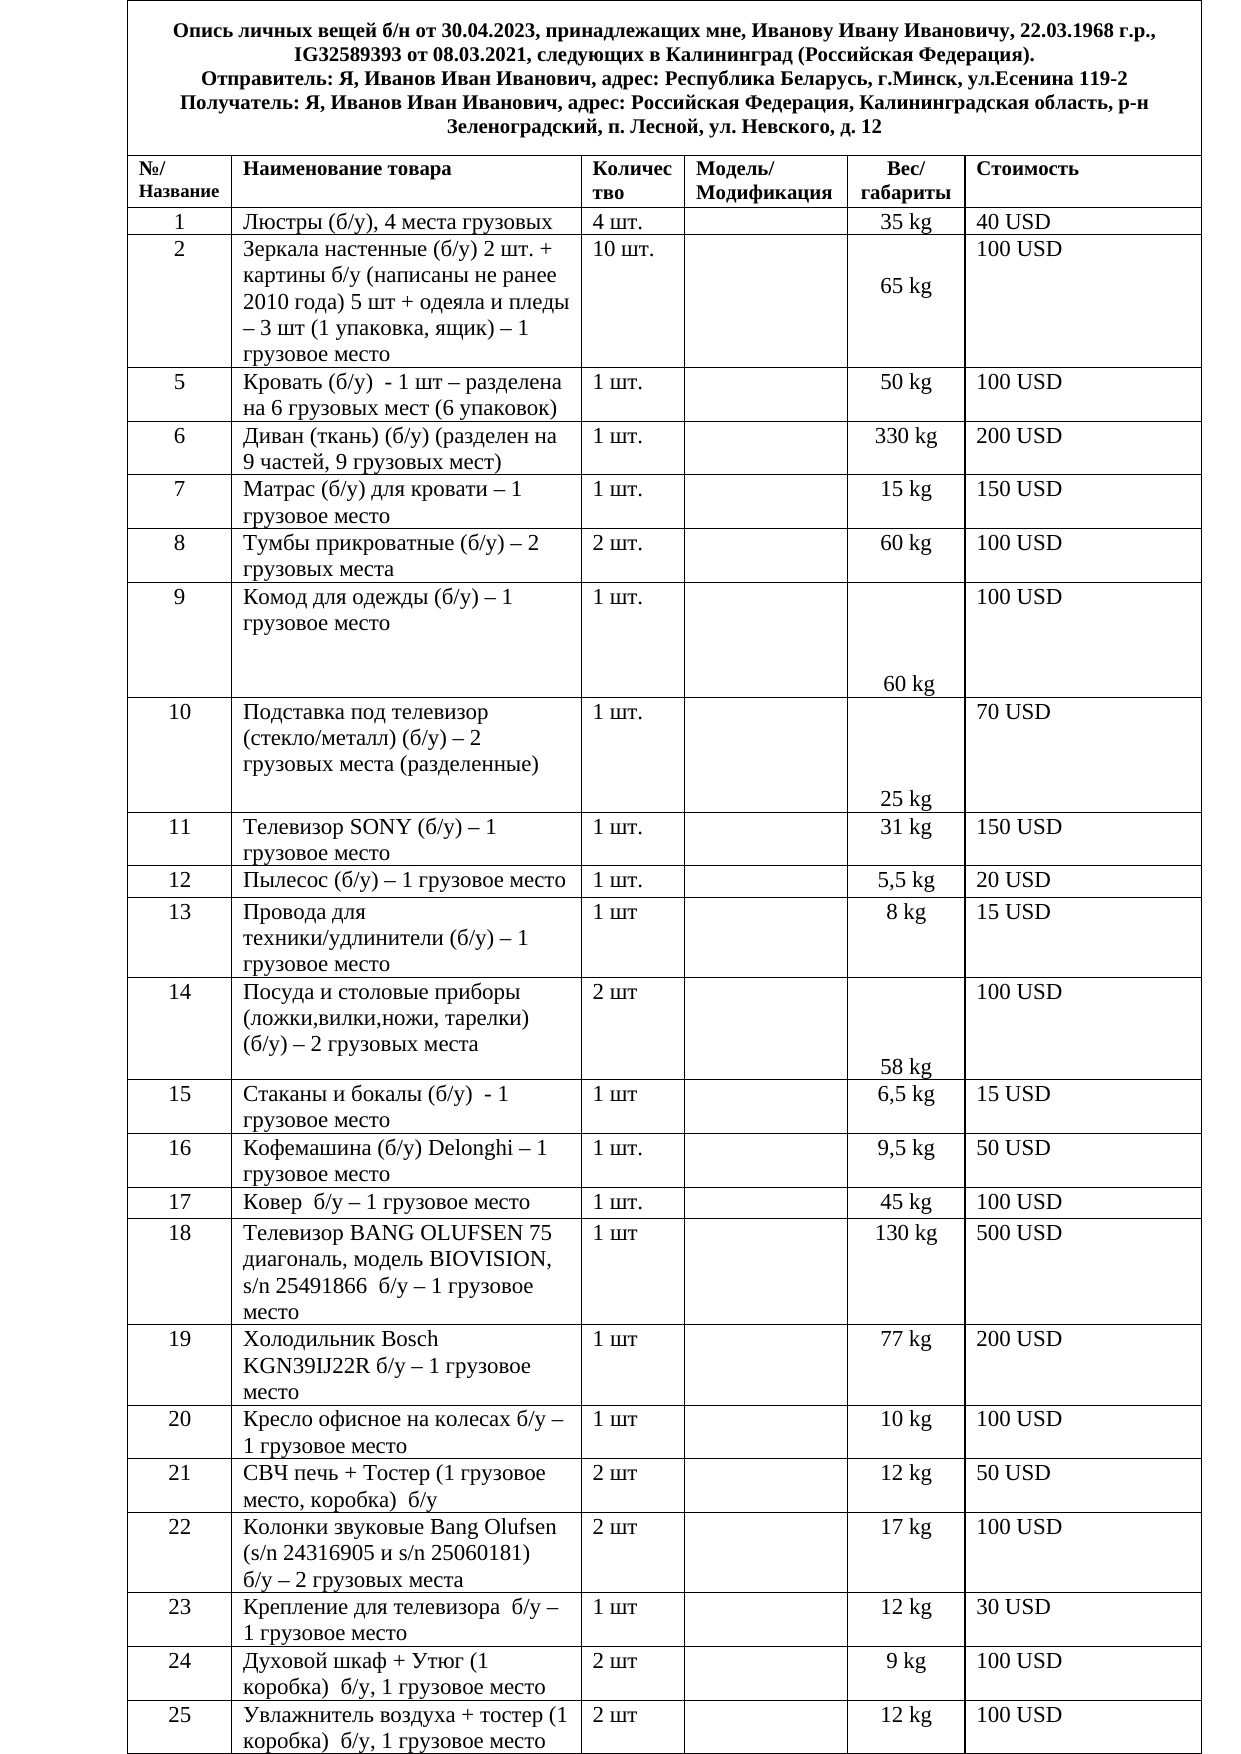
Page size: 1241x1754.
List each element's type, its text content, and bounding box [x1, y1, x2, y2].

table_cell [685, 898, 847, 977]
table_cell 100 USD [966, 1406, 1201, 1458]
table_cell 13 [128, 898, 231, 977]
table_cell 330 kg [848, 422, 964, 474]
table_cell 18 [128, 1219, 231, 1324]
table_cell 1 шт. [582, 475, 684, 528]
table_cell 58 kg [848, 978, 964, 1079]
table_cell Телевизор BANG OLUFSEN 75 диагональ, модель BIOVISION, s/n 25491866 б/у – 1 грузовое место [232, 1219, 581, 1324]
table_cell СВЧ печь + Тостер (1 грузовое место, коробка) б/у [232, 1459, 581, 1512]
table_cell Комод для одежды (б/у) – 1 грузовое место [232, 583, 581, 697]
table_cell 50 USD [966, 1459, 1201, 1512]
table_cell [685, 1513, 847, 1592]
table_cell 100 USD [966, 529, 1201, 582]
table_cell 15 USD [966, 1080, 1201, 1133]
table_cell 12 kg [848, 1593, 964, 1646]
table_cell 1 шт. [582, 583, 684, 697]
table_cell 500 USD [966, 1219, 1201, 1324]
table_cell Крепление для телевизора б/у – 1 грузовое место [232, 1593, 581, 1646]
table_cell Колонки звуковые Bang Olufsen (s/n 24316905 и s/n 25060181) б/у – 2 грузовых места [232, 1513, 581, 1592]
table_cell 12 kg [848, 1701, 964, 1753]
table_cell 31 kg [848, 813, 964, 865]
table_cell 5,5 kg [848, 866, 964, 897]
table_cell [685, 1459, 847, 1512]
table_cell [685, 1134, 847, 1187]
table_cell Наименование товара [232, 156, 581, 207]
table_cell [685, 1325, 847, 1404]
table_cell 20 USD [966, 866, 1201, 897]
table_cell 1 шт [582, 1406, 684, 1458]
table_cell 40 USD [966, 208, 1201, 234]
table_cell [685, 866, 847, 897]
table_cell 24 [128, 1647, 231, 1699]
table_cell 100 USD [966, 978, 1201, 1079]
table_cell 8 [128, 529, 231, 582]
table_cell 1 [128, 208, 231, 234]
table_cell 100 USD [966, 368, 1201, 421]
table_cell 35 kg [848, 208, 964, 234]
table_cell Модель/Модификация [685, 156, 847, 207]
table_cell 100 USD [966, 1513, 1201, 1592]
table_cell 1 шт. [582, 422, 684, 474]
table_cell [685, 529, 847, 582]
table_cell 1 шт. [582, 698, 684, 812]
table_cell Посуда и столовые приборы (ложки,вилки,ножи, тарелки) (б/у) – 2 грузовых места [232, 978, 581, 1079]
table_cell 21 [128, 1459, 231, 1512]
table_cell 2 шт. [582, 529, 684, 582]
table_cell Духовой шкаф + Утюг (1 коробка) б/у, 1 грузовое место [232, 1647, 581, 1699]
table_cell 50 kg [848, 368, 964, 421]
table_cell 70 USD [966, 698, 1201, 812]
table_cell [685, 698, 847, 812]
table_cell 1 шт [582, 1593, 684, 1646]
table_cell Кровать (б/у) - 1 шт – разделена на 6 грузовых мест (6 упаковок) [232, 368, 581, 421]
table_cell 1 шт [582, 1219, 684, 1324]
table_cell 50 USD [966, 1134, 1201, 1187]
table_cell Холодильник Bosch KGN39IJ22R б/у – 1 грузовое место [232, 1325, 581, 1404]
table_cell 100 USD [966, 1188, 1201, 1218]
table_cell 25 kg [848, 698, 964, 812]
table_cell 15 kg [848, 475, 964, 528]
table_cell [685, 475, 847, 528]
table_cell 2 шт [582, 1513, 684, 1592]
table_cell 17 kg [848, 1513, 964, 1592]
table_cell Провода для техники/удлинители (б/у) – 1 грузовое место [232, 898, 581, 977]
table_cell 1 шт. [582, 813, 684, 865]
table_cell 60 kg [848, 583, 964, 697]
table_cell 200 USD [966, 1325, 1201, 1404]
table_cell Тумбы прикроватные (б/у) – 2 грузовых места [232, 529, 581, 582]
table_cell [685, 813, 847, 865]
table_cell [685, 1188, 847, 1218]
table_cell 2 [128, 235, 231, 367]
table_cell 45 kg [848, 1188, 964, 1218]
table_cell 100 USD [966, 235, 1201, 367]
table_cell 2 шт [582, 1459, 684, 1512]
table_cell [685, 422, 847, 474]
table_cell 200 USD [966, 422, 1201, 474]
table_cell [685, 1080, 847, 1133]
table_cell 20 [128, 1406, 231, 1458]
table_cell 1 шт [582, 898, 684, 977]
table_cell 2 шт [582, 1701, 684, 1753]
table_cell 11 [128, 813, 231, 865]
table_cell 1 шт [582, 1325, 684, 1404]
table_cell Диван (ткань) (б/у) (разделен на 9 частей, 9 грузовых мест) [232, 422, 581, 474]
table_cell 10 [128, 698, 231, 812]
table_cell 15 USD [966, 898, 1201, 977]
table_cell 9 kg [848, 1647, 964, 1699]
table_cell Вес/ габариты [848, 156, 964, 207]
table_cell 10 kg [848, 1406, 964, 1458]
table_cell 1 шт. [582, 1188, 684, 1218]
table_cell 15 [128, 1080, 231, 1133]
table_cell Стаканы и бокалы (б/у) - 1 грузовое место [232, 1080, 581, 1133]
table_header Опись личных вещей б/н от 30.04.2023, принадлежащих мне, Иванову Ивану Ивановичу, 22.03.1968 г.р., IG32589393 от 08.03.2021, следующих в Калининград (Российская Федерация). Отправитель: Я, Иванов Иван Иванович, адрес: Республика Беларусь, г.Минск, ул.Есенина 119-2 Получатель: Я, Иванов Иван Иванович, адрес: Российская Федерация, Калининградская область, р-н Зеленоградский, п. Лесной, ул. Невского, д. 12 [128, 1, 1201, 155]
table_cell 23 [128, 1593, 231, 1646]
table_cell 65 kg [848, 235, 964, 367]
table_cell [685, 978, 847, 1079]
table_cell Пылесос (б/у) – 1 грузовое место [232, 866, 581, 897]
table_cell 100 USD [966, 1701, 1201, 1753]
table_cell Люстры (б/у), 4 места грузовых [232, 208, 581, 234]
table_cell Зеркала настенные (б/у) 2 шт. + картины б/у (написаны не ранее 2010 года) 5 шт + одеяла и пледы – 3 шт (1 упаковка, ящик) – 1 грузовое место [232, 235, 581, 367]
table_cell 5 [128, 368, 231, 421]
table_cell 2 шт [582, 1647, 684, 1699]
table_cell [685, 235, 847, 367]
table_cell 1 шт [582, 1080, 684, 1133]
table_cell Ковер б/у – 1 грузовое место [232, 1188, 581, 1218]
table_cell 12 [128, 866, 231, 897]
table_cell 9 [128, 583, 231, 697]
table_cell 8 kg [848, 898, 964, 977]
table_cell 9,5 kg [848, 1134, 964, 1187]
table_cell [685, 1219, 847, 1324]
table_cell Подставка под телевизор (стекло/металл) (б/у) – 2 грузовых места (разделенные) [232, 698, 581, 812]
table_cell [685, 1647, 847, 1699]
table_cell [685, 1593, 847, 1646]
table_cell [685, 1701, 847, 1753]
table_cell Кофемашина (б/у) Delonghi – 1 грузовое место [232, 1134, 581, 1187]
table_cell 1 шт. [582, 368, 684, 421]
table_cell Количество [582, 156, 684, 207]
table_cell 150 USD [966, 475, 1201, 528]
table_cell 77 kg [848, 1325, 964, 1404]
table_cell 30 USD [966, 1593, 1201, 1646]
table_cell Стоимость [966, 156, 1201, 207]
table_cell 100 USD [966, 1647, 1201, 1699]
table_cell 1 шт. [582, 866, 684, 897]
table_cell Кресло офисное на колесах б/у – 1 грузовое место [232, 1406, 581, 1458]
table_cell 130 kg [848, 1219, 964, 1324]
table_cell 12 kg [848, 1459, 964, 1512]
table_cell Увлажнитель воздуха + тостер (1 коробка) б/у, 1 грузовое место [232, 1701, 581, 1753]
table_cell №/ Название [128, 156, 231, 207]
table_cell 6 [128, 422, 231, 474]
table_cell 7 [128, 475, 231, 528]
table_cell 25 [128, 1701, 231, 1753]
table_cell [685, 1406, 847, 1458]
table_cell 6,5 kg [848, 1080, 964, 1133]
table_cell 16 [128, 1134, 231, 1187]
table_cell 22 [128, 1513, 231, 1592]
table_cell 4 шт. [582, 208, 684, 234]
table_cell 19 [128, 1325, 231, 1404]
table_cell 100 USD [966, 583, 1201, 697]
table_cell [685, 208, 847, 234]
table_cell 2 шт [582, 978, 684, 1079]
table_cell 1 шт. [582, 1134, 684, 1187]
table_cell Телевизор SONY (б/у) – 1 грузовое место [232, 813, 581, 865]
table_cell 10 шт. [582, 235, 684, 367]
table_cell [685, 368, 847, 421]
table_cell 60 kg [848, 529, 964, 582]
table_cell 17 [128, 1188, 231, 1218]
table_cell Матрас (б/у) для кровати – 1 грузовое место [232, 475, 581, 528]
table_cell 14 [128, 978, 231, 1079]
table_cell 150 USD [966, 813, 1201, 865]
table_cell [685, 583, 847, 697]
